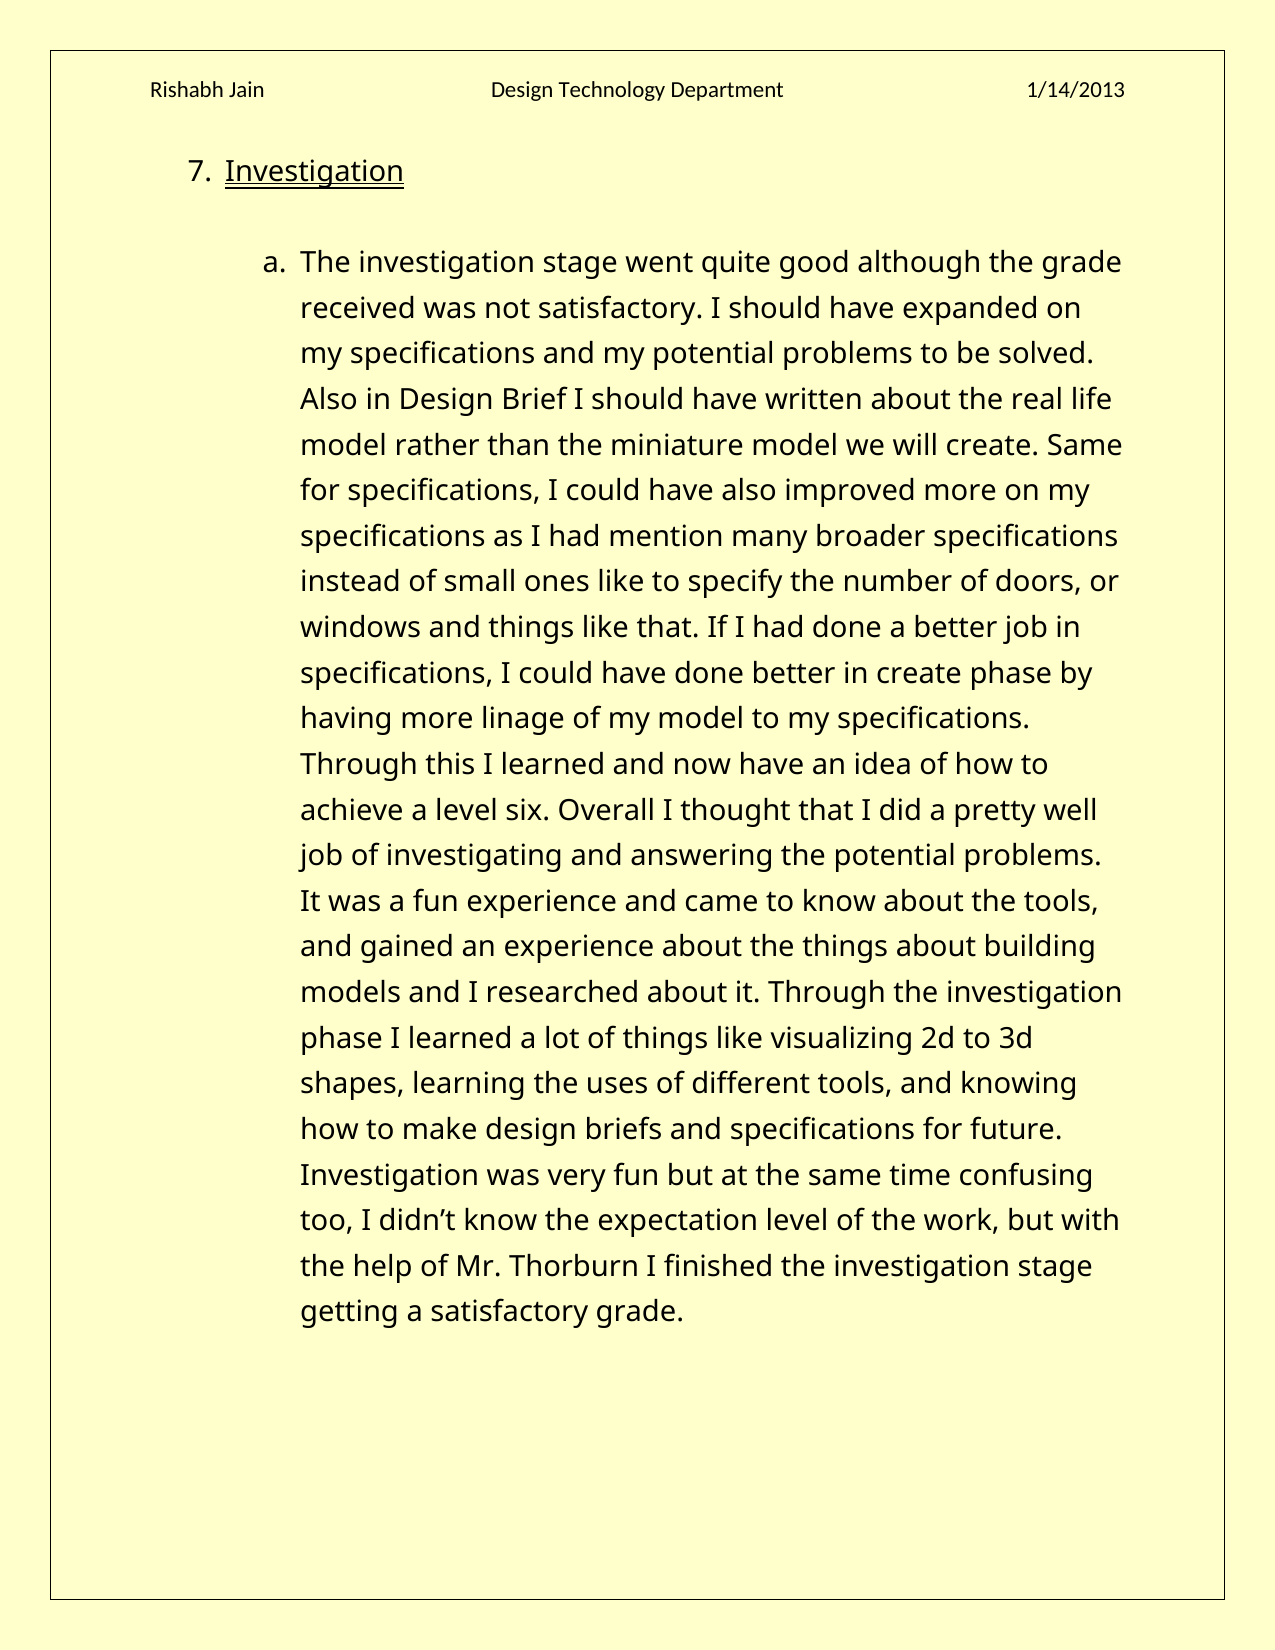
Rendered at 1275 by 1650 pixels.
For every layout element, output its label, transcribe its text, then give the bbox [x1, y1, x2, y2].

list The investigation stage went quite good although the grade received was not satisfactory. I should have expanded on my specifications and my potential problems to be solved. Also in Design Brief I should have written about the real life model rather than the miniature model we will create. Same for specifications, I could have also improved more on my specifications as I had mention many broader specifications instead of small ones like to specify the number of doors, or windows and things like that. If I had done a better job in specifications, I could have done better in create phase by having more linage of my model to my specifications. Through this I learned and now have an idea of how to achieve a level six. Overall I thought that I did a pretty well job of investigating and answering the potential problems. It was a fun experience and came to know about the tools, and gained an experience about the things about building models and I researched about it. Through the investigation phase I learned a lot of things like visualizing 2d to 3d shapes, learning the uses of different tools, and knowing how to make design briefs and specifications for future. Investigation was very fun but at the same time confusing too, I didn’t know the expectation level of the work, but with the help of Mr. Thorburn I finished the investigation stage getting a satisfactory grade. [262, 241, 1125, 1330]
list Investigation [187, 150, 1125, 190]
